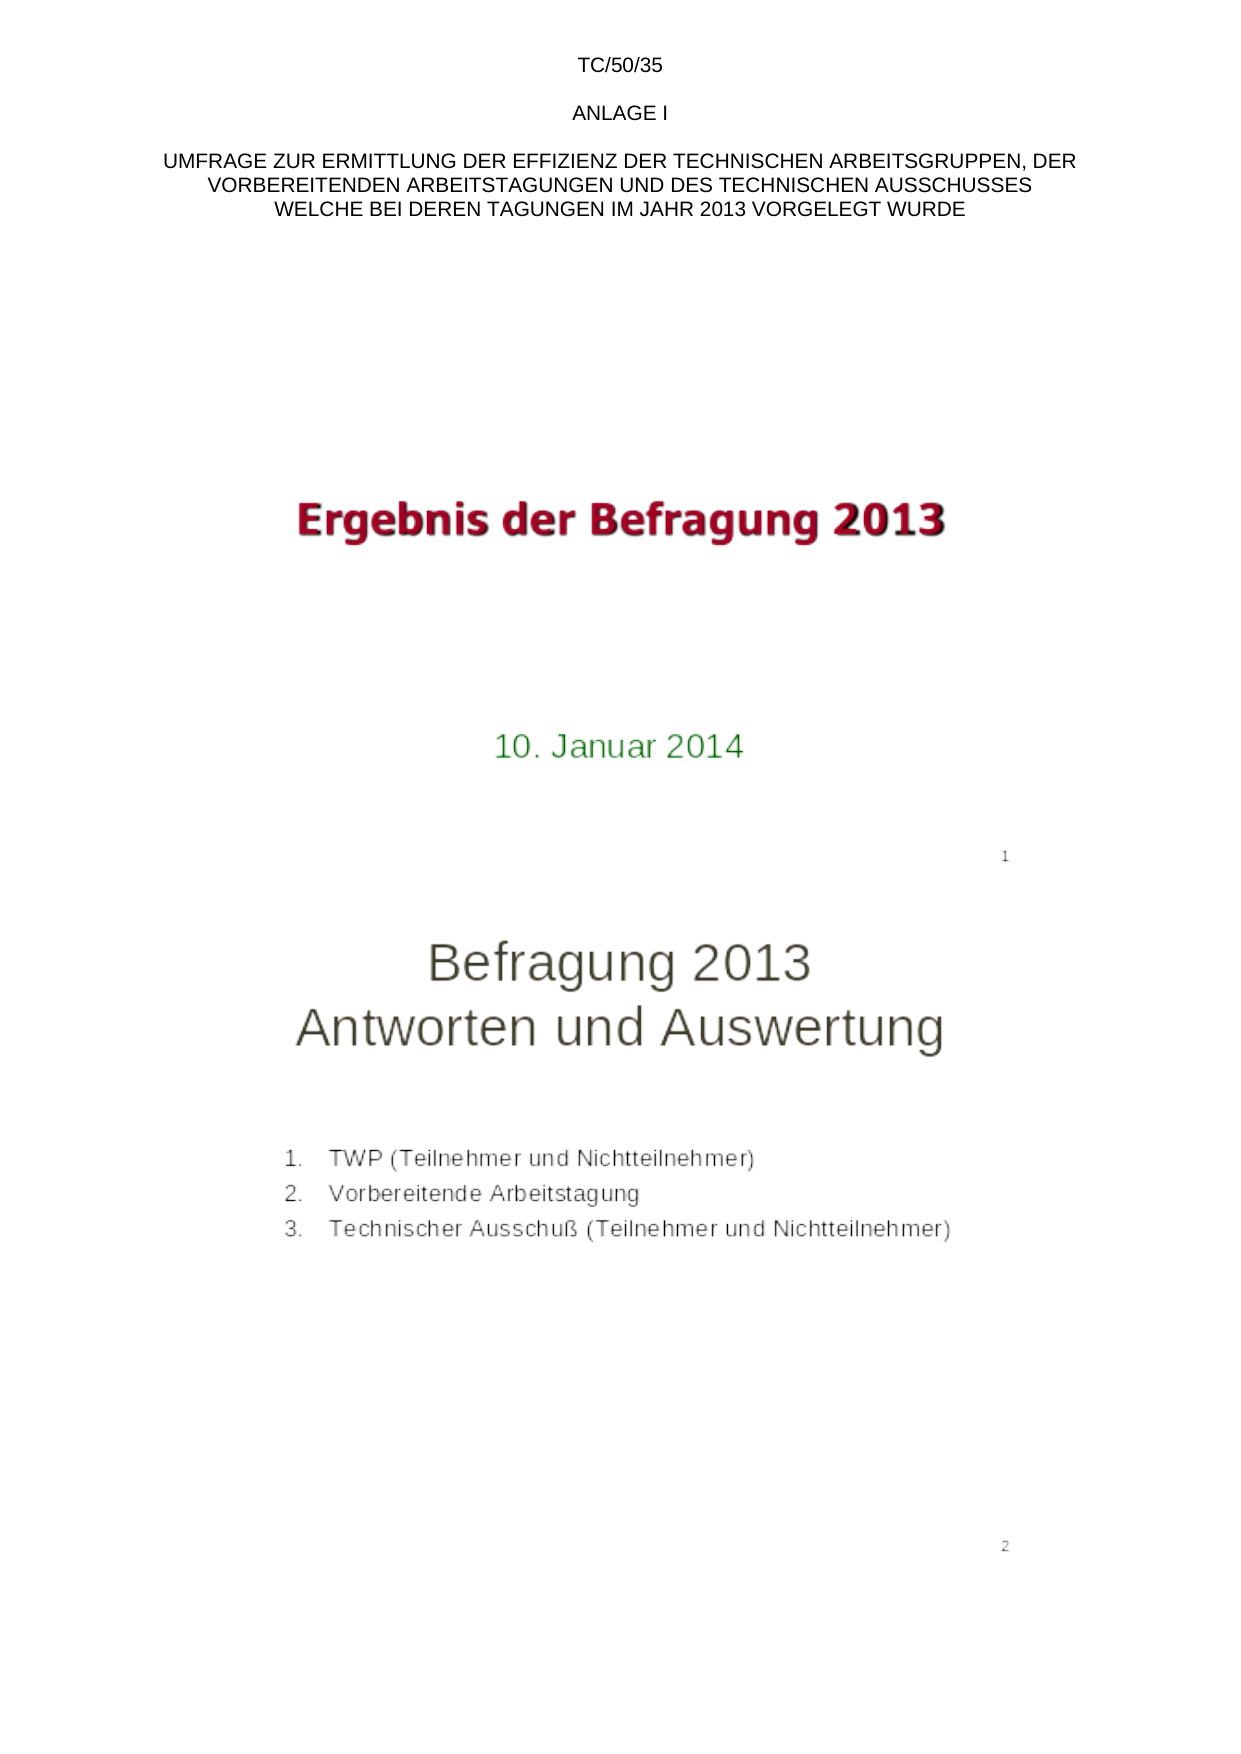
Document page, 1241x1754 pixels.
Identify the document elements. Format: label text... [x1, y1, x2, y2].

text WELCHE BEI DEREN TAGUNGEN IM JAHR 2013 VORGELEGT WURDE [118, 197, 1122, 221]
text UMFRAGE ZUR ERMITTLUNG DER EFFIZIENZ DER TECHNISCHEN ARBEITSGRUPPEN, DER VORBEREITENDEN ARBEITSTAGUNGEN UND DES TECHNISCHEN AUSSCHUSSES [118, 149, 1122, 197]
